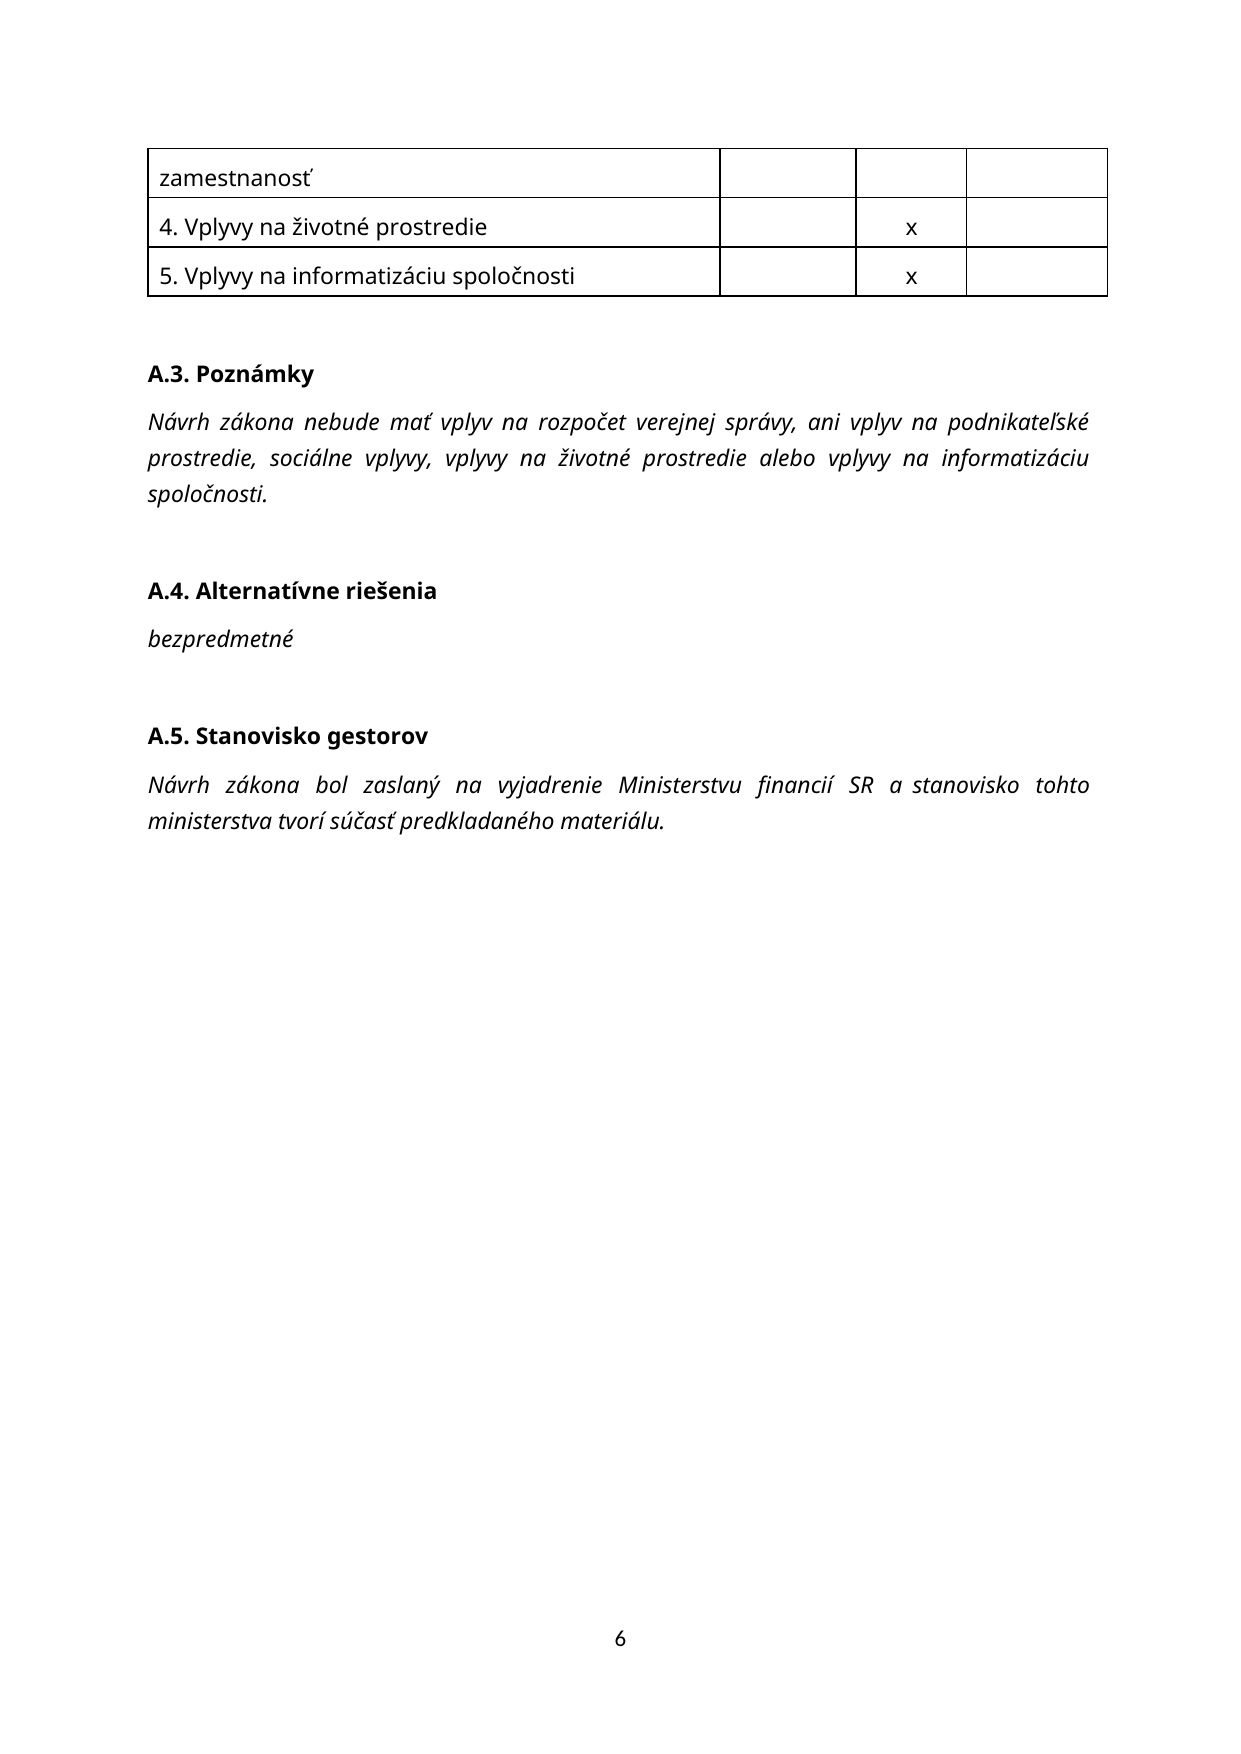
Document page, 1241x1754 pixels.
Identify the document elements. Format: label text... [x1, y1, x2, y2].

table_cell [967, 149, 1107, 197]
text bezpredmetné [148, 623, 1093, 654]
table_cell [967, 198, 1107, 246]
table_cell [967, 248, 1107, 295]
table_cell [149, 149, 719, 197]
text A.5. Stanovisko gestorov [148, 720, 1093, 751]
table_cell x [857, 149, 966, 197]
table_cell 5. Vplyvy na informatizáciu spoločnosti [149, 248, 719, 295]
table_cell x [857, 248, 966, 295]
table_cell [721, 198, 855, 246]
table_cell 4. Vplyvy na životné prostredie [149, 198, 719, 246]
table_cell x [857, 198, 966, 246]
text Návrh zákona nebude mať vplyv na rozpočet verejnej správy, ani vplyv na podnikateľské prostredie, sociálne vplyvy, vplyvy na životné prostredie alebo vplyvy na informatizáciu spoločnosti. [148, 406, 1093, 509]
table_cell [721, 149, 855, 197]
text A.4. Alternatívne riešenia [148, 575, 1093, 606]
text Návrh zákona bol zaslaný na vyjadrenie Ministerstvu financií SR a stanovisko tohto ministerstva tvorí súčasť predkladaného materiálu. [148, 769, 1093, 836]
table_cell [721, 248, 855, 295]
text A.3. Poznámky [148, 358, 1093, 389]
